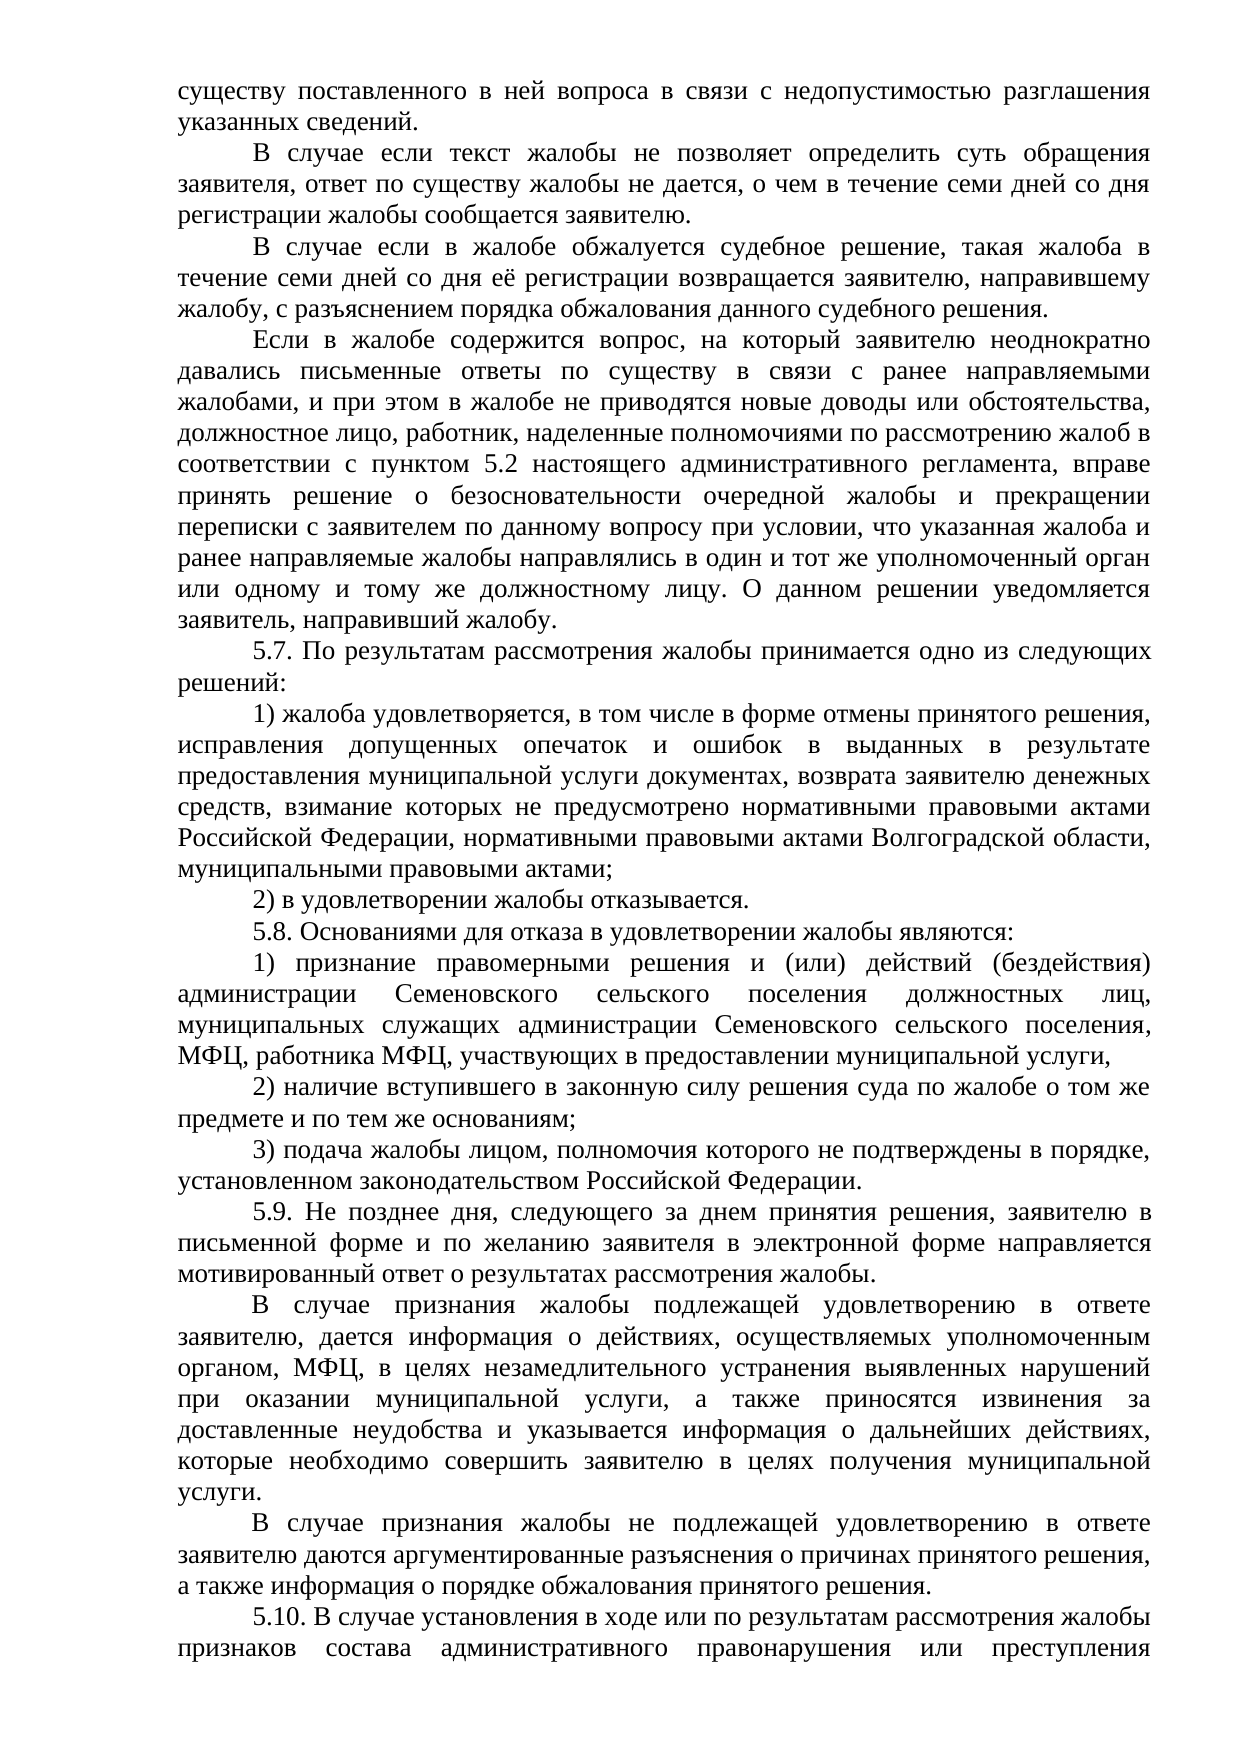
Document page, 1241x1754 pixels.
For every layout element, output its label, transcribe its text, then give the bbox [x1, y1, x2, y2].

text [177, 1600, 1152, 1662]
text 1) жалоба удовлетворяется, в том числе в форме отмены принятого решения, исправления допущенных опечаток и ошибок в выданных в результате предоставления муниципальной услуги документах, возврата заявителю денежных средств, взимание которых не предусмотрено нормативными правовыми актами Российской Федерации, нормативными правовыми актами Волгоградской области, муниципальными правовыми актами; [177, 697, 1152, 884]
text 1) признание правомерными решения и (или) действий (бездействия) администрации Семеновского сельского поселения должностных лиц, муниципальных служащих администрации Семеновского сельского поселения, МФЦ, работника МФЦ, участвующих в предоставлении муниципальной услуги, [177, 946, 1152, 1071]
text 2) в удовлетворении жалобы отказывается. [177, 884, 1152, 915]
text 3) подача жалобы лицом, полномочия которого не подтверждены в порядке, установленном законодательством Российской Федерации. [177, 1133, 1152, 1195]
text 2) наличие вступившего в законную силу решения суда по жалобе о том же предмете и по тем же основаниям; [177, 1071, 1152, 1133]
text 5.9. Не позднее дня, следующего за днем принятия решения, заявителю в письменной форме и по желанию заявителя в электронной форме направляется мотивированный ответ о результатах рассмотрения жалобы. [177, 1195, 1153, 1288]
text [177, 74, 1152, 136]
text В случае если текст жалобы не позволяет определить суть обращения заявителя, ответ по существу жалобы не дается, о чем в течение семи дней со дня регистрации жалобы сообщается заявителю. [177, 136, 1152, 229]
text 5.7. По результатам рассмотрения жалобы принимается одно из следующих решений: [177, 634, 1153, 697]
text 5.8. Основаниями для отказа в удовлетворении жалобы являются: [177, 915, 1152, 946]
text В случае признания жалобы не подлежащей удовлетворению в ответе заявителю даются аргументированные разъяснения о причинах принятого решения, а также информация о порядке обжалования принятого решения. [177, 1507, 1152, 1600]
text В случае признания жалобы подлежащей удовлетворению в ответе заявителю, дается информация о действиях, осуществляемых уполномоченным органом, МФЦ, в целях незамедлительного устранения выявленных нарушений при оказании муниципальной услуги, а также приносятся извинения за доставленные неудобства и указывается информация о дальнейших действиях, которые необходимо совершить заявителю в целях получения муниципальной услуги. [177, 1288, 1152, 1507]
text В случае если в жалобе обжалуется судебное решение, такая жалоба в течение семи дней со дня её регистрации возвращается заявителю, направившему жалобу, с разъяснением порядка обжалования данного судебного решения. [177, 229, 1152, 323]
text Если в жалобе содержится вопрос, на который заявителю неоднократно давались письменные ответы по существу в связи с ранее направляемыми жалобами, и при этом в жалобе не приводятся новые доводы или обстоятельства, должностное лицо, работник, наделенные полномочиями по рассмотрению жалоб в соответствии с пунктом 5.2 настоящего административного регламента, вправе принять решение о безосновательности очередной жалобы и прекращении переписки с заявителем по данному вопросу при условии, что указанная жалоба и ранее направляемые жалобы направлялись в один и тот же уполномоченный орган или одному и тому же должностному лицу. О данном решении уведомляется заявитель, направивший жалобу. [177, 323, 1152, 634]
